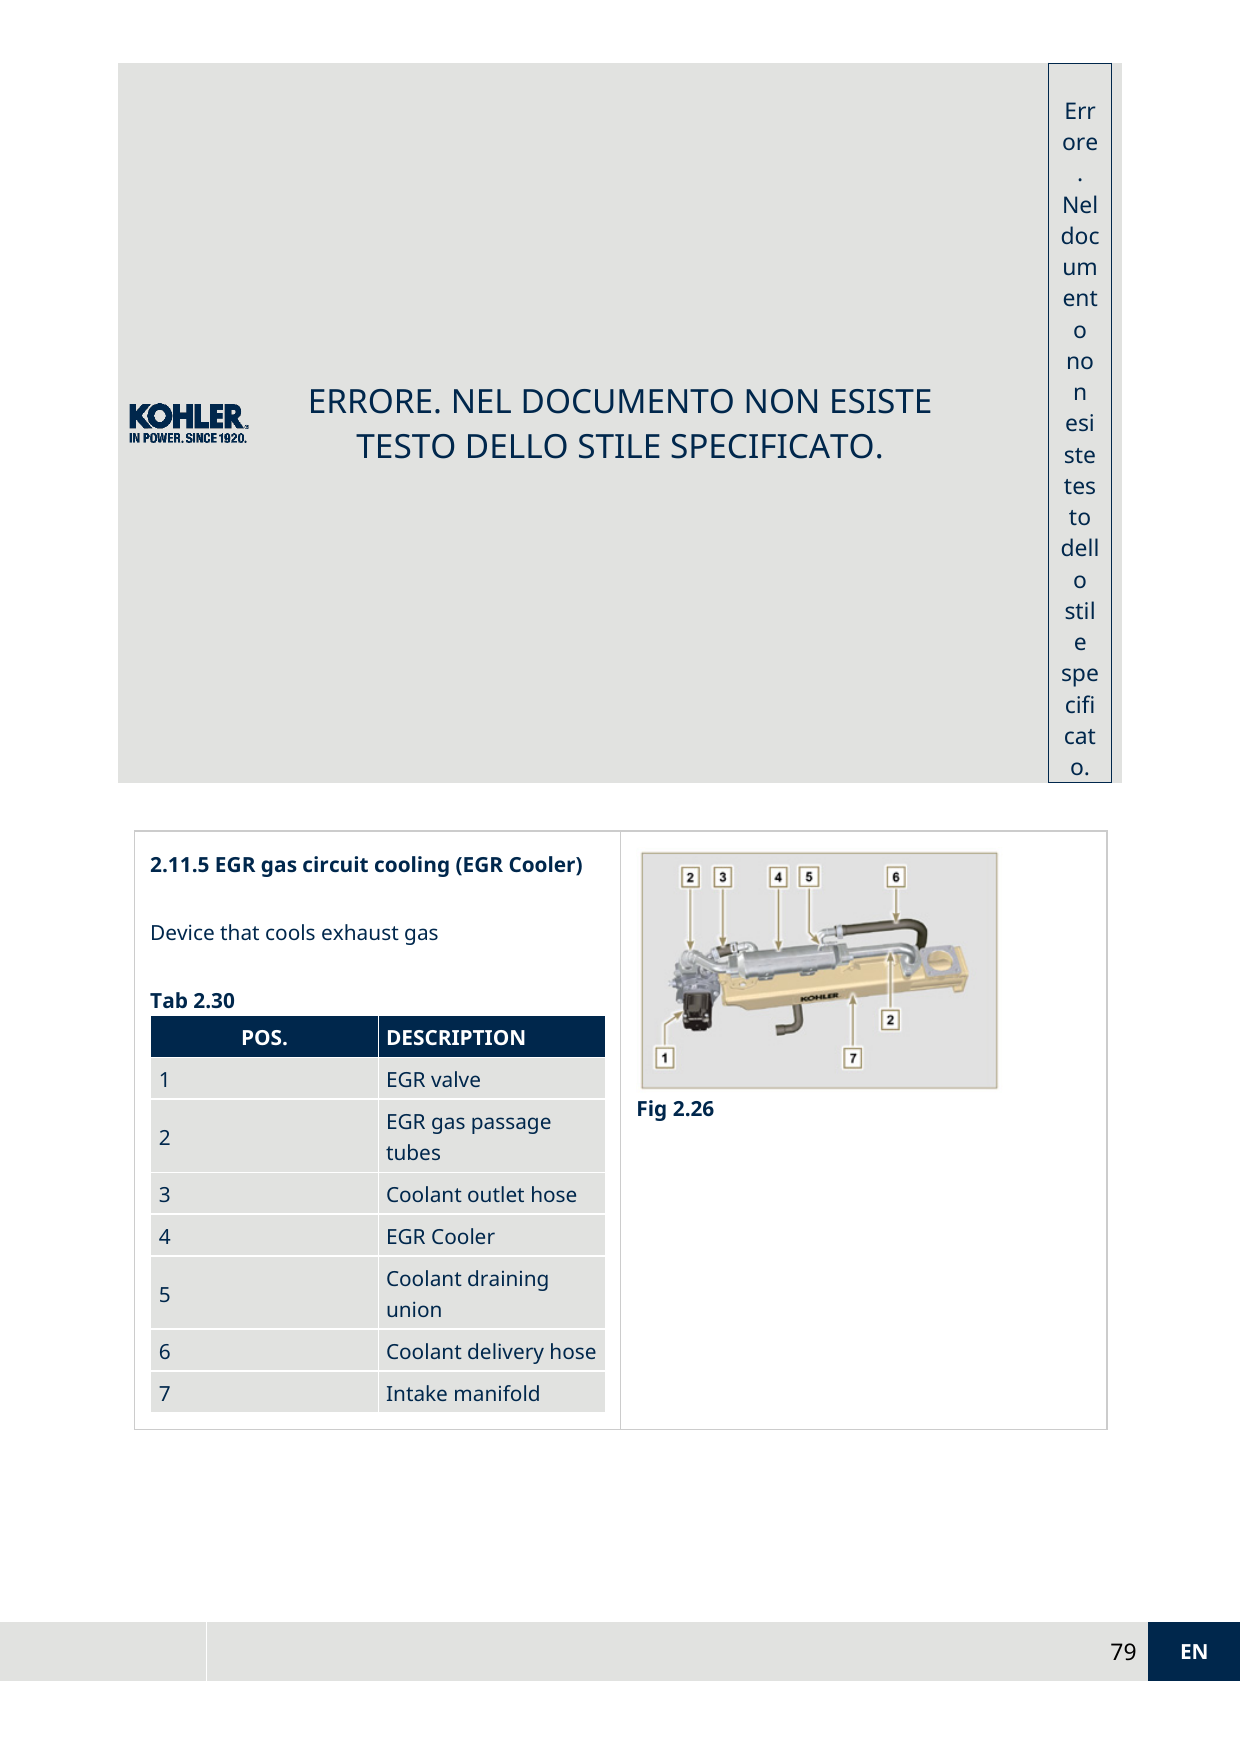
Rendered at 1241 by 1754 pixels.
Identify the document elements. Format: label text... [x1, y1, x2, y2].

table_header 2.11.1 Cooling circuit diagram Fig 2.22 [118, 815, 1122, 1446]
picture [129, 403, 249, 443]
picture [636, 847, 1003, 1094]
